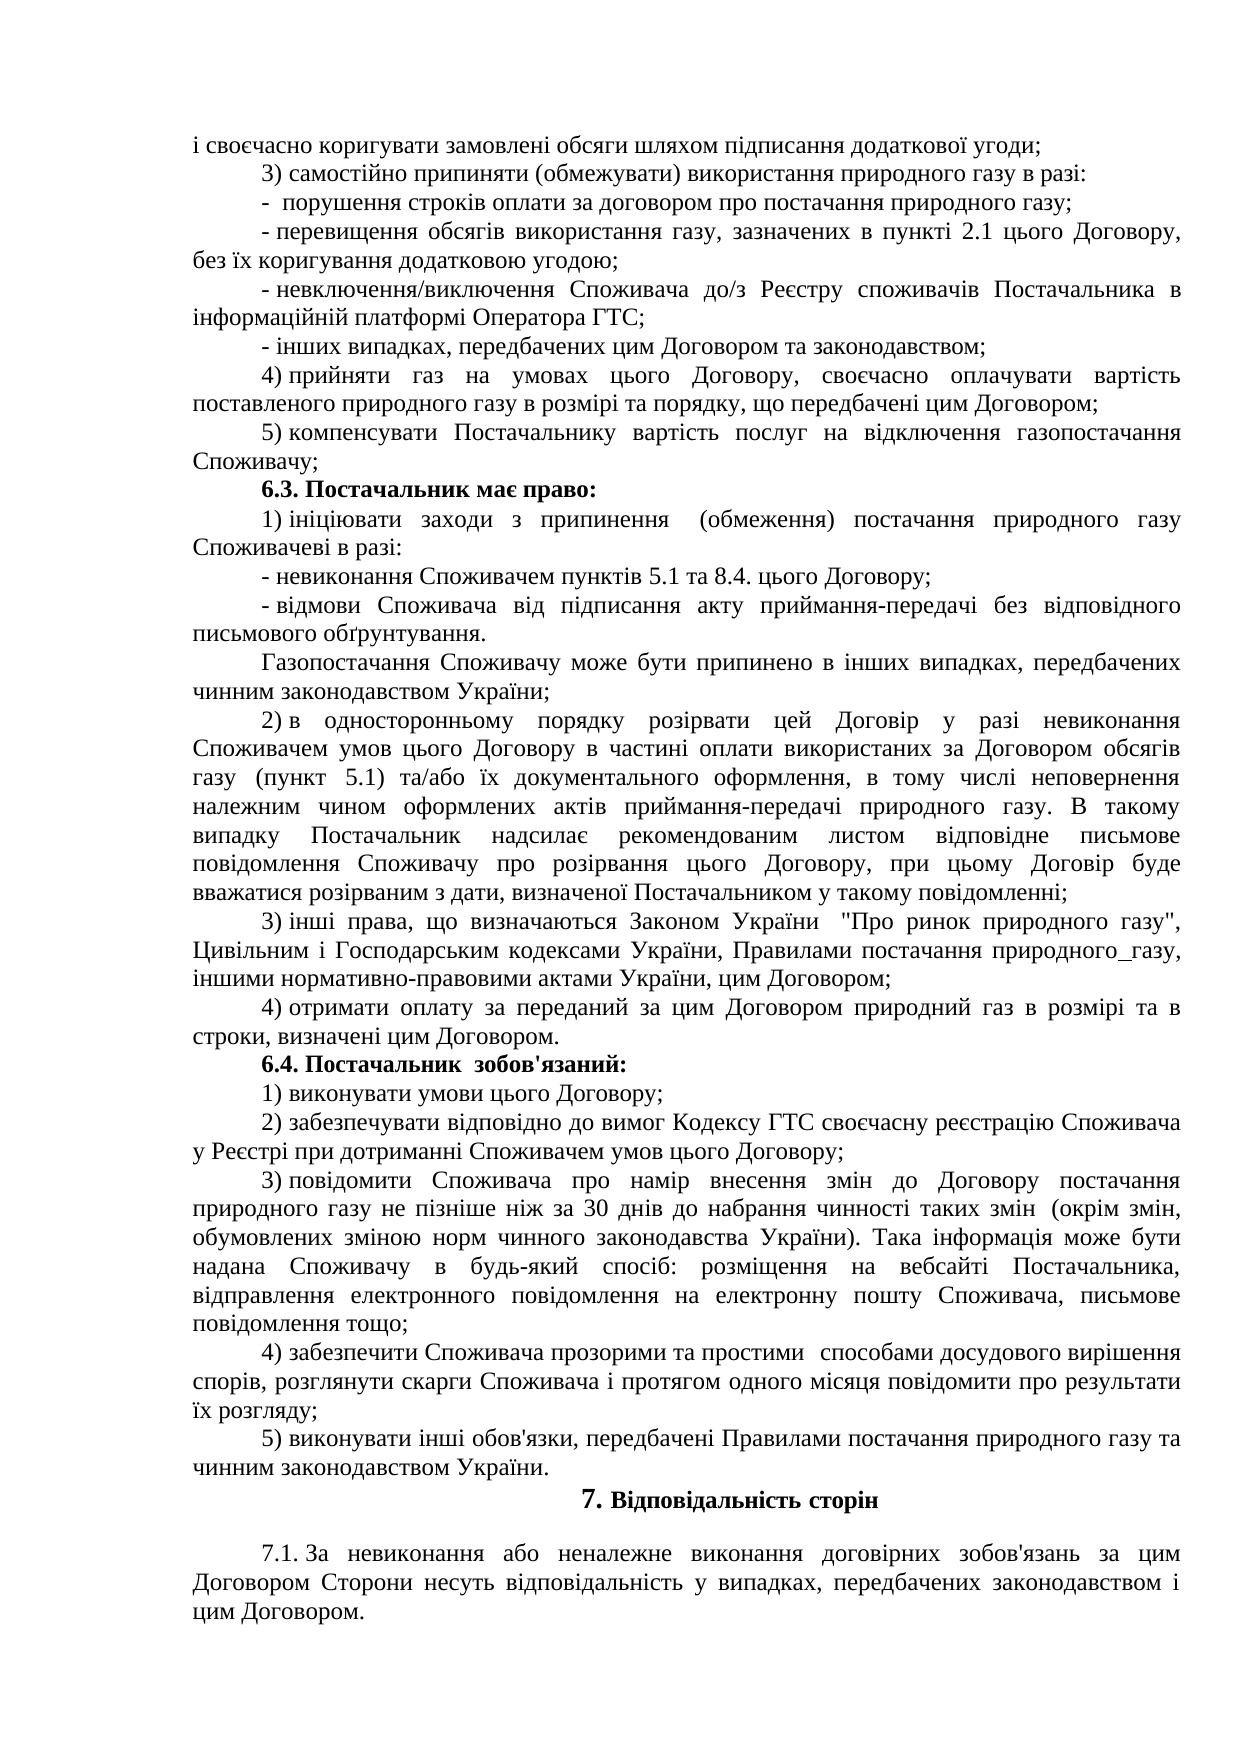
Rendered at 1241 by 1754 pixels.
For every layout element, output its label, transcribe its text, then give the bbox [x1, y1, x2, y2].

list невключення/виключення Споживача до/з Реєстру споживачів Постачальника в інформаційній платформі Оператора ГТС; [192, 274, 1181, 331]
list компенсувати Постачальнику вартість послуг на відключення газопостачання Споживачу; [192, 417, 1181, 475]
list виконувати умови цього Договору; [261, 1078, 1181, 1107]
list порушення строків оплати за договором про постачання природного газу; [261, 187, 1181, 216]
list невиконання Споживачем пунктів 5.1 та 8.4. цього Договору; [261, 561, 1181, 590]
list забезпечувати відповідно до вимог Кодексу ГТС своєчасну реєстрацію Споживача у Реєстрі при дотриманні Споживачем умов цього Договору; [192, 1107, 1181, 1165]
list в односторонньому порядку розірвати цей Договір у разі невиконання Споживачем умов цього Договору в частині оплати використаних за Договором обсягів газу (пункт 5.1) та/або їх документального оформлення, в тому числі неповернення належним чином оформлених актів приймання-передачі природного газу. В такому випадку Постачальник надсилає рекомендованим листом відповідне письмове повідомлення Споживачу про розірвання цього Договору, при цьому Договір буде вважатися розірваним з дати, визначеної Постачальником у такому повідомленні; [192, 705, 1181, 906]
list Постачальник зобов'язаний: [261, 1050, 1181, 1078]
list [192, 130, 1181, 159]
list Відповідальність сторін [278, 1481, 1181, 1514]
list відмови Споживача від підписання акту приймання-передачі без відповідного письмового обґрунтування. [192, 590, 1181, 647]
list Постачальник має право: [261, 475, 1181, 504]
list За невиконання або неналежне виконання договірних зобов'язань за цим Договором Сторони несуть відповідальність у випадках, передбачених законодавством і цим Договором. [192, 1538, 1181, 1624]
list ініціювати заходи з припинення (обмеження) постачання природного газу Споживачеві в разі: [192, 504, 1181, 561]
list прийняти газ на умовах цього Договору, своєчасно оплачувати вартість поставленого природного газу в розмірі та порядку, що передбачені цим Договором; [192, 360, 1181, 417]
list отримати оплату за переданий за цим Договором природний газ в розмірі та в строки, визначені цим Договором. [192, 992, 1181, 1050]
list виконувати інші обов'язки, передбачені Правилами постачання природного газу та чинним законодавством України. [192, 1423, 1181, 1481]
list перевищення обсягів використання газу, зазначених в пункті 2.1 цього Договору, без їх коригування додатковою угодою; [192, 216, 1181, 274]
list інші права, що визначаються Законом України "Про ринок природного газу", Цивільним і Господарським кодексами України, Правилами постачання природного газу, іншими нормативно-правовими актами України, цим Договором; [192, 906, 1181, 992]
text Газопостачання Споживачу може бути припинено в інших випадках, передбачених чинним законодавством України; [192, 647, 1181, 705]
list повідомити Споживача про намір внесення змін до Договору постачання природного газу не пізніше ніж за 30 днів до набрання чинності таких змін (окрім змін, обумовлених зміною норм чинного законодавства України). Така інформація може бути надана Споживачу в будь-який спосіб: розміщення на вебсайті Постачальника, відправлення електронного повідомлення на електронну пошту Споживача, письмове повідомлення тощо; [192, 1165, 1181, 1337]
list самостійно припиняти (обмежувати) використання природного газу в разі: [261, 159, 1181, 187]
list забезпечити Споживача прозорими та простими способами досудового вирішення спорів, розглянути скарги Споживача і протягом одного місяця повідомити про результати їх розгляду; [192, 1337, 1181, 1423]
list інших випадках, передбачених цим Договором та законодавством; [261, 331, 1181, 360]
